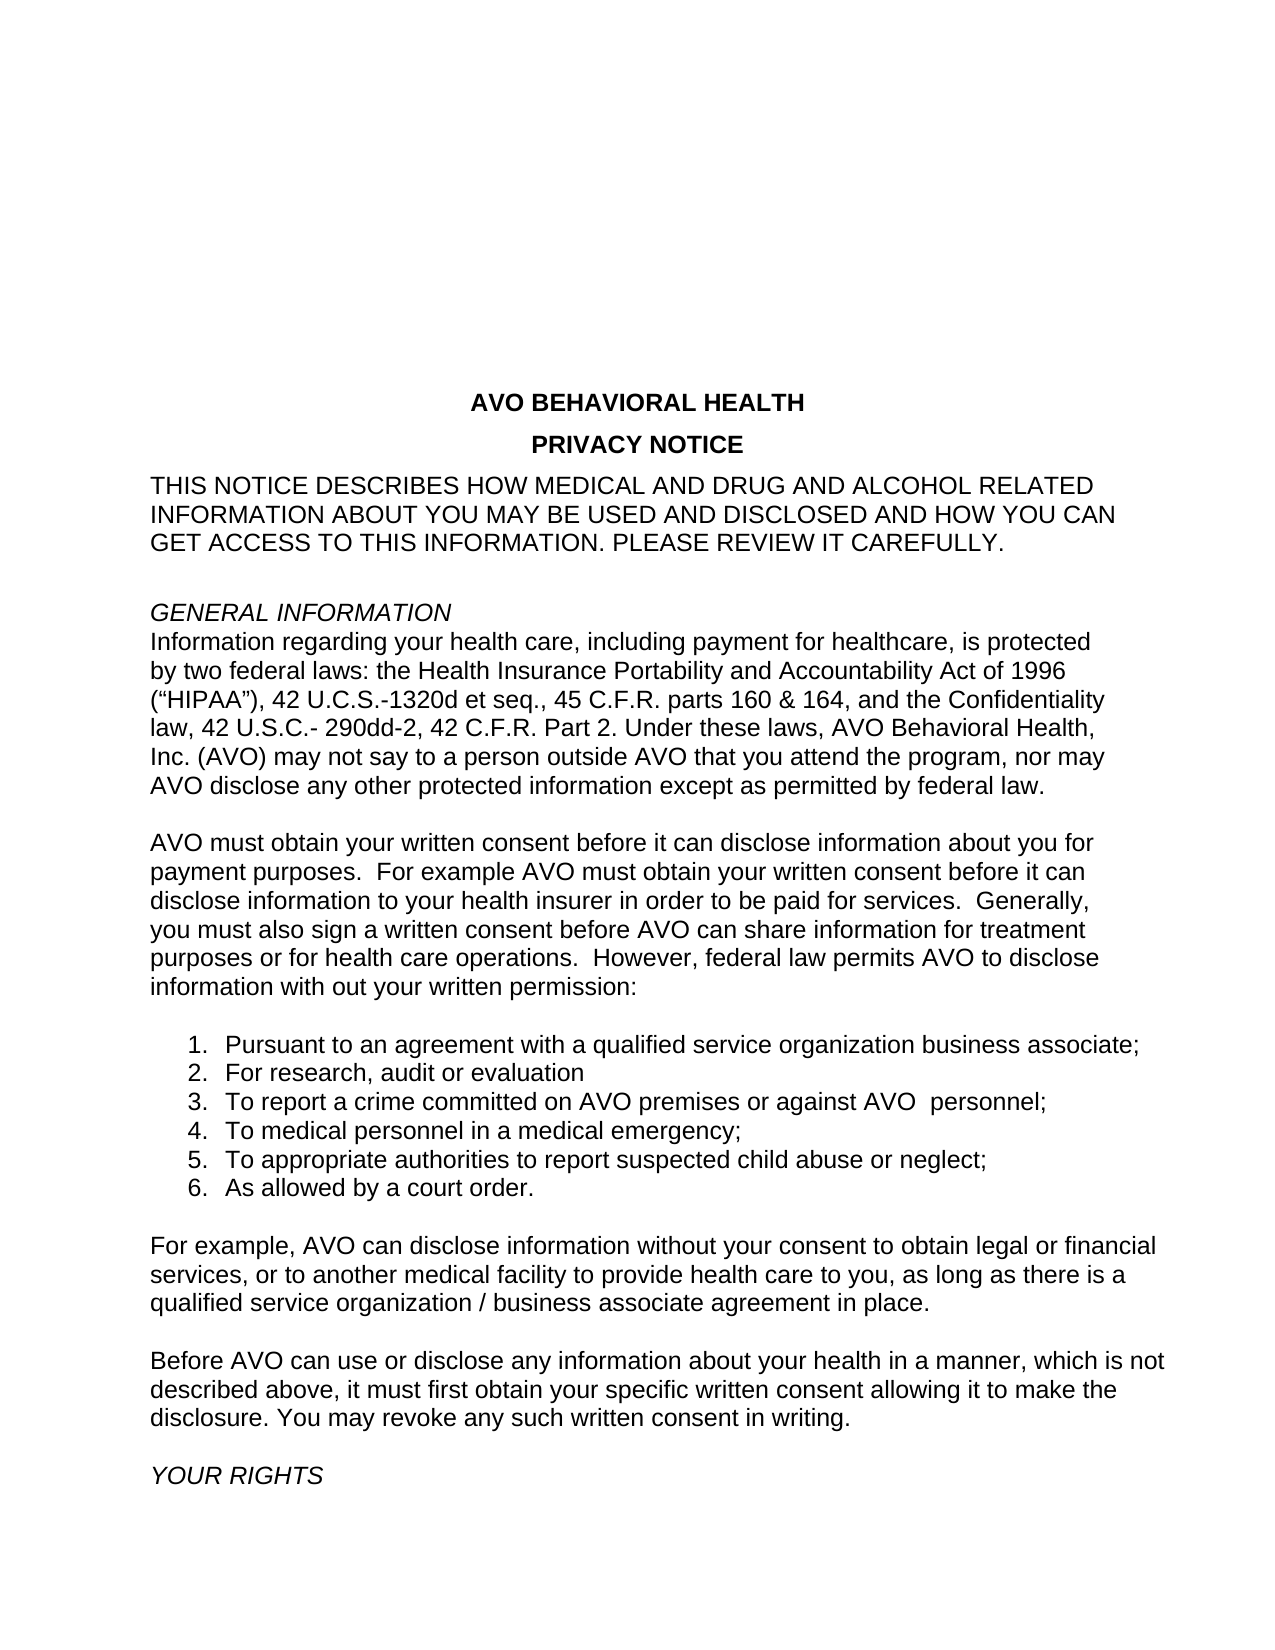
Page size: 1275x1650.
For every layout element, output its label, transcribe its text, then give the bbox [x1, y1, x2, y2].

list As allowed by a court order. [187, 1173, 1181, 1202]
text THIS NOTICE DESCRIBES HOW MEDICAL AND DRUG AND ALCOHOL RELATED INFORMATION ABOUT YOU MAY BE USED AND DISCLOSED AND HOW YOU CAN GET ACCESS TO THIS INFORMATION. PLEASE REVIEW IT CAREFULLY. [150, 471, 1125, 557]
list To medical personnel in a medical emergency; [187, 1116, 1181, 1145]
list To appropriate authorities to report suspected child abuse or neglect; [187, 1145, 1181, 1173]
text Information regarding your health care, including payment for healthcare, is protected by two federal laws: the Health Insurance Portability and Accountability Act of 1996 (“HIPAA”), 42 U.C.S.-1320d et seq., 45 C.F.R. parts 160 & 164, and the Confidentiality law, 42 U.S.C.- 290dd-2, 42 C.F.R. Part 2. Under these laws, AVO Behavioral Health, Inc. (AVO) may not say to a person outside AVO that you attend the program, nor may AVO disclose any other protected information except as permitted by federal law. [150, 627, 1125, 800]
list For research, audit or evaluation [187, 1058, 1181, 1087]
list To report a crime committed on AVO premises or against AVO personnel; [187, 1087, 1181, 1116]
list Pursuant to an agreement with a qualified service organization business associate; [187, 1030, 1181, 1058]
text For example, AVO can disclose information without your consent to obtain legal or financial services, or to another medical facility to provide health care to you, as long as there is a qualified service organization / business associate agreement in place. [150, 1231, 1181, 1317]
text YOUR RIGHTS [150, 1461, 1181, 1490]
text Before AVO can use or disclose any information about your health in a manner, which is not described above, it must first obtain your specific written consent allowing it to make the disclosure. You may revoke any such written consent in writing. [150, 1346, 1181, 1432]
text AVO BEHAVIORAL HEALTH [150, 388, 1125, 417]
text AVO must obtain your written consent before it can disclose information about you for payment purposes. For example AVO must obtain your written consent before it can disclose information to your health insurer in order to be paid for services. Generally, you must also sign a written consent before AVO can share information for treatment purposes or for health care operations. However, federal law permits AVO to disclose information with out your written permission: [150, 828, 1125, 1001]
text GENERAL INFORMATION [150, 598, 1181, 627]
text PRIVACY NOTICE [150, 430, 1125, 458]
